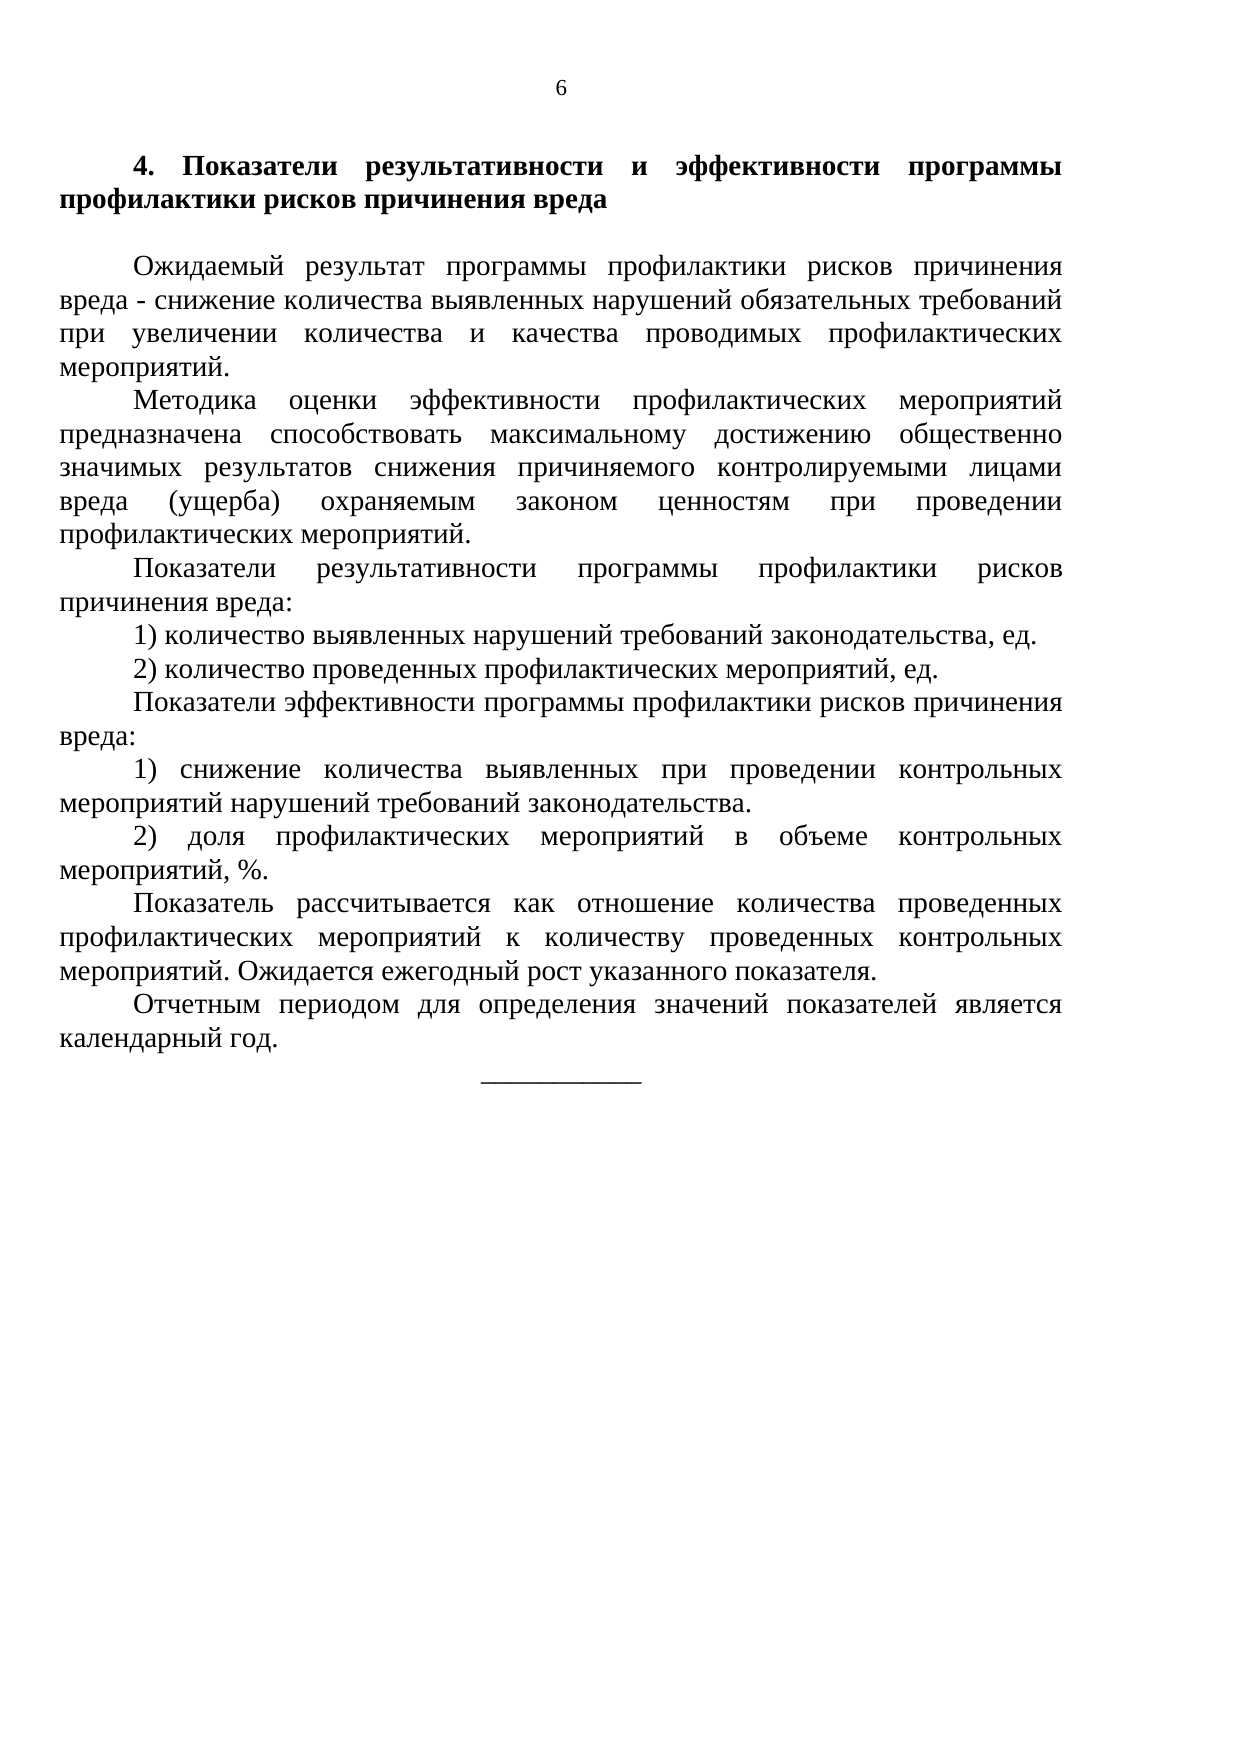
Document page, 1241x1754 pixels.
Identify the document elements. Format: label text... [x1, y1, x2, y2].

text Отчетным периодом для определения значений показателей является календарный год. [59, 986, 1063, 1053]
text Показатели эффективности программы профилактики рисков причинения вреда: [59, 684, 1063, 751]
text 1) количество выявленных нарушений требований законодательства, ед. [59, 617, 1063, 651]
text ___________ [59, 1053, 1063, 1087]
text 1) снижение количества выявленных при проведении контрольных мероприятий нарушений требований законодательства. [59, 751, 1063, 818]
text Показатели результативности программы профилактики рисков причинения вреда: [59, 550, 1063, 617]
text 4. Показатели результативности и эффективности программы профилактики рисков причинения вреда [59, 148, 1063, 215]
text Показатель рассчитывается как отношение количества проведенных профилактических мероприятий к количеству проведенных контрольных мероприятий. Ожидается ежегодный рост указанного показателя. [59, 886, 1063, 986]
text 2) доля профилактических мероприятий в объеме контрольных мероприятий, %. [59, 818, 1063, 886]
text Методика оценки эффективности профилактических мероприятий предназначена способствовать максимальному достижению общественно значимых результатов снижения причиняемого контролируемыми лицами вреда (ущерба) охраняемым законом ценностям при проведении профилактических мероприятий. [59, 382, 1063, 550]
text Ожидаемый результат программы профилактики рисков причинения вреда - снижение количества выявленных нарушений обязательных требований при увеличении количества и качества проводимых профилактических мероприятий. [59, 248, 1063, 382]
text 2) количество проведенных профилактических мероприятий, ед. [59, 651, 1063, 684]
